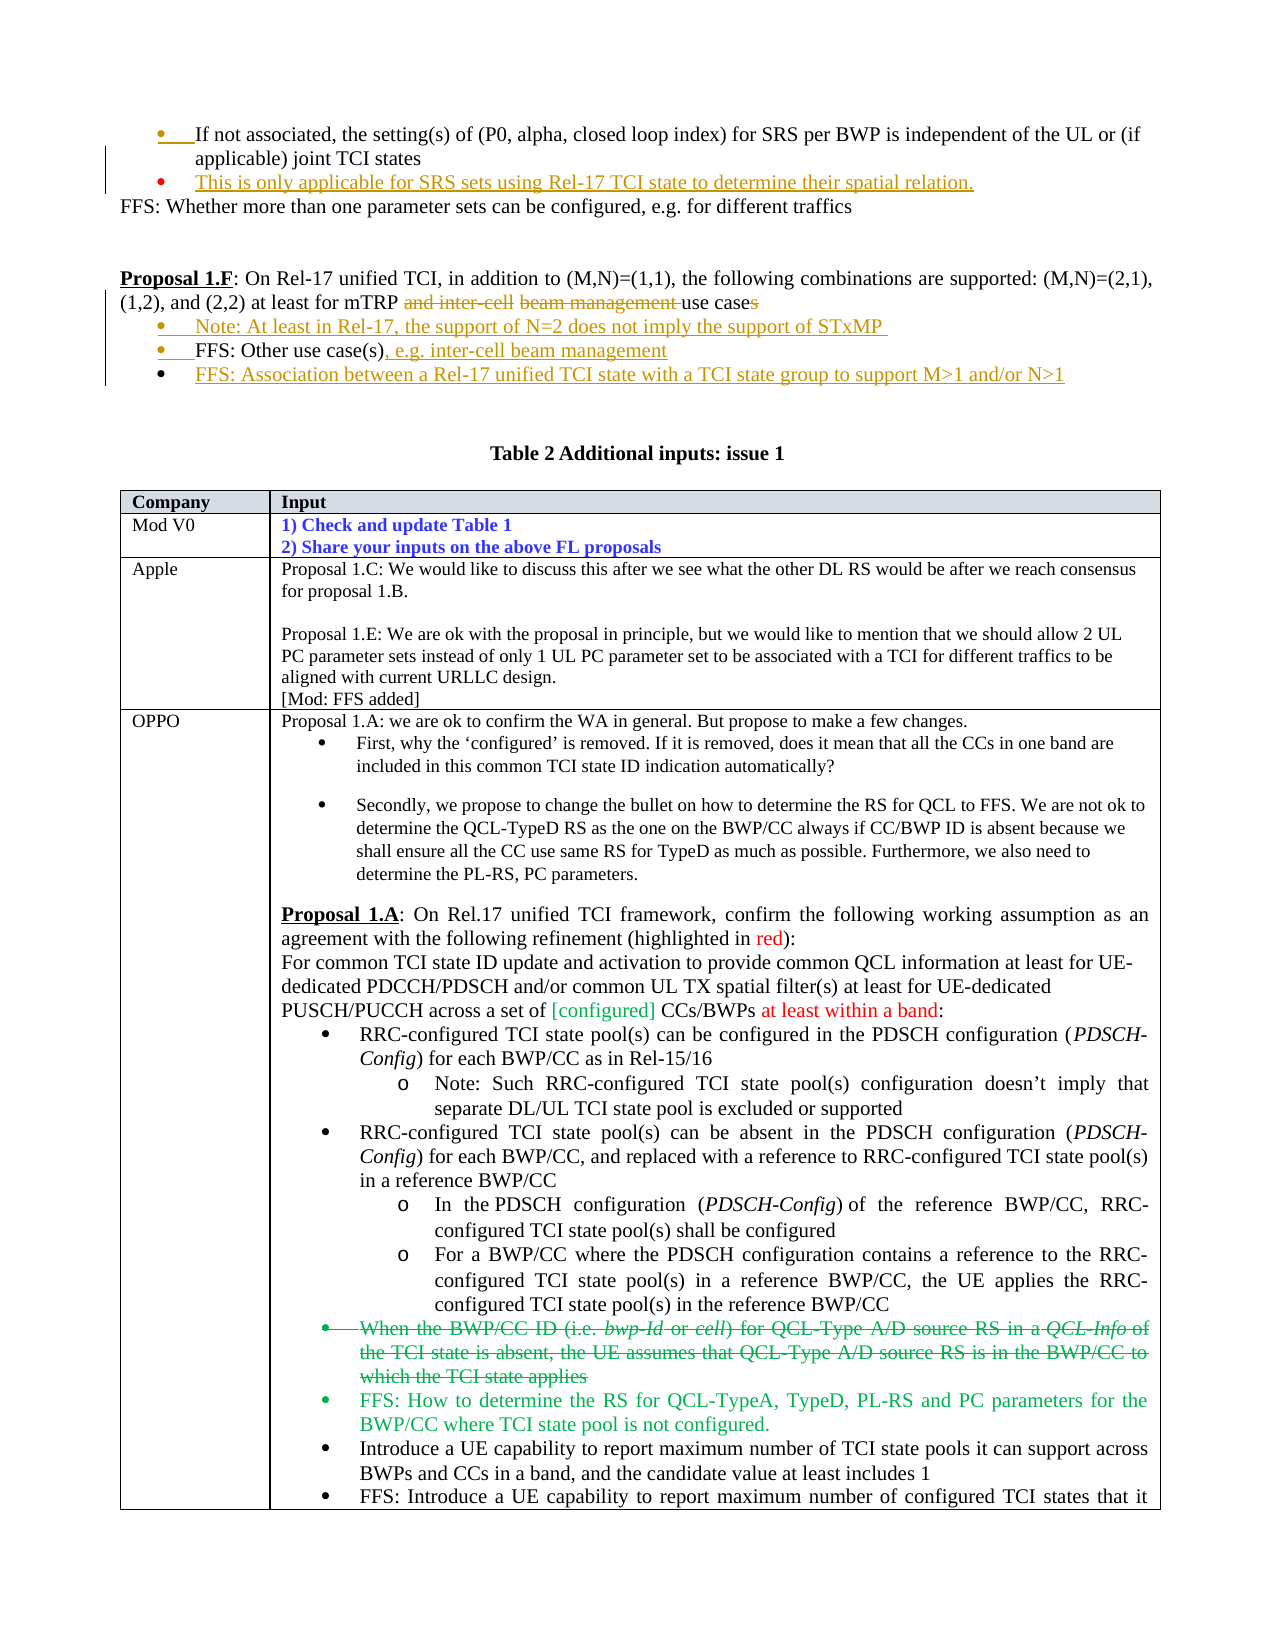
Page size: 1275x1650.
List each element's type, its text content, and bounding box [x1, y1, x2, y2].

text Table 2 Additional inputs: issue 1 [120, 434, 1155, 472]
table_header Company [121, 491, 269, 513]
table_cell Mod V0 [121, 514, 269, 557]
table_cell Proposal 1.C: We would like to discuss this after we see what the other DL RS would be after we reach consensus for proposal 1.B. Proposal 1.E: We are ok with the proposal in principle, but we would like to mention that we should allow 2 UL PC parameter sets instead of only 1 UL PC parameter set to be associated with a TCI for different traffics to be aligned with current URLLC design. [Mod: FFS added] [271, 558, 1160, 709]
table_cell Apple [121, 558, 269, 709]
table_cell 1) Check and update Table 1 2) Share your inputs on the above FL proposals [271, 514, 1160, 557]
list If not associated, the setting(s) of (P0, alpha, closed loop index) for SRS per BWP is independent of the UL or (if applicable) joint TCI states [157, 122, 1155, 170]
text Proposal 1.F: On Rel-17 unified TCI, in addition to (M,N)=(1,1), the following combinations are supported: (M,N)=(2,1), (1,2), and (2,2) at least for mTRP use case [120, 266, 1155, 314]
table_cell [271, 710, 1160, 1508]
list FFS: Other use case(s) [157, 338, 1155, 362]
table_header Input [271, 491, 1160, 513]
table_cell OPPO [121, 710, 269, 1508]
text FFS: Whether more than one parameter sets can be configured, e.g. for different traffics [120, 194, 1155, 218]
